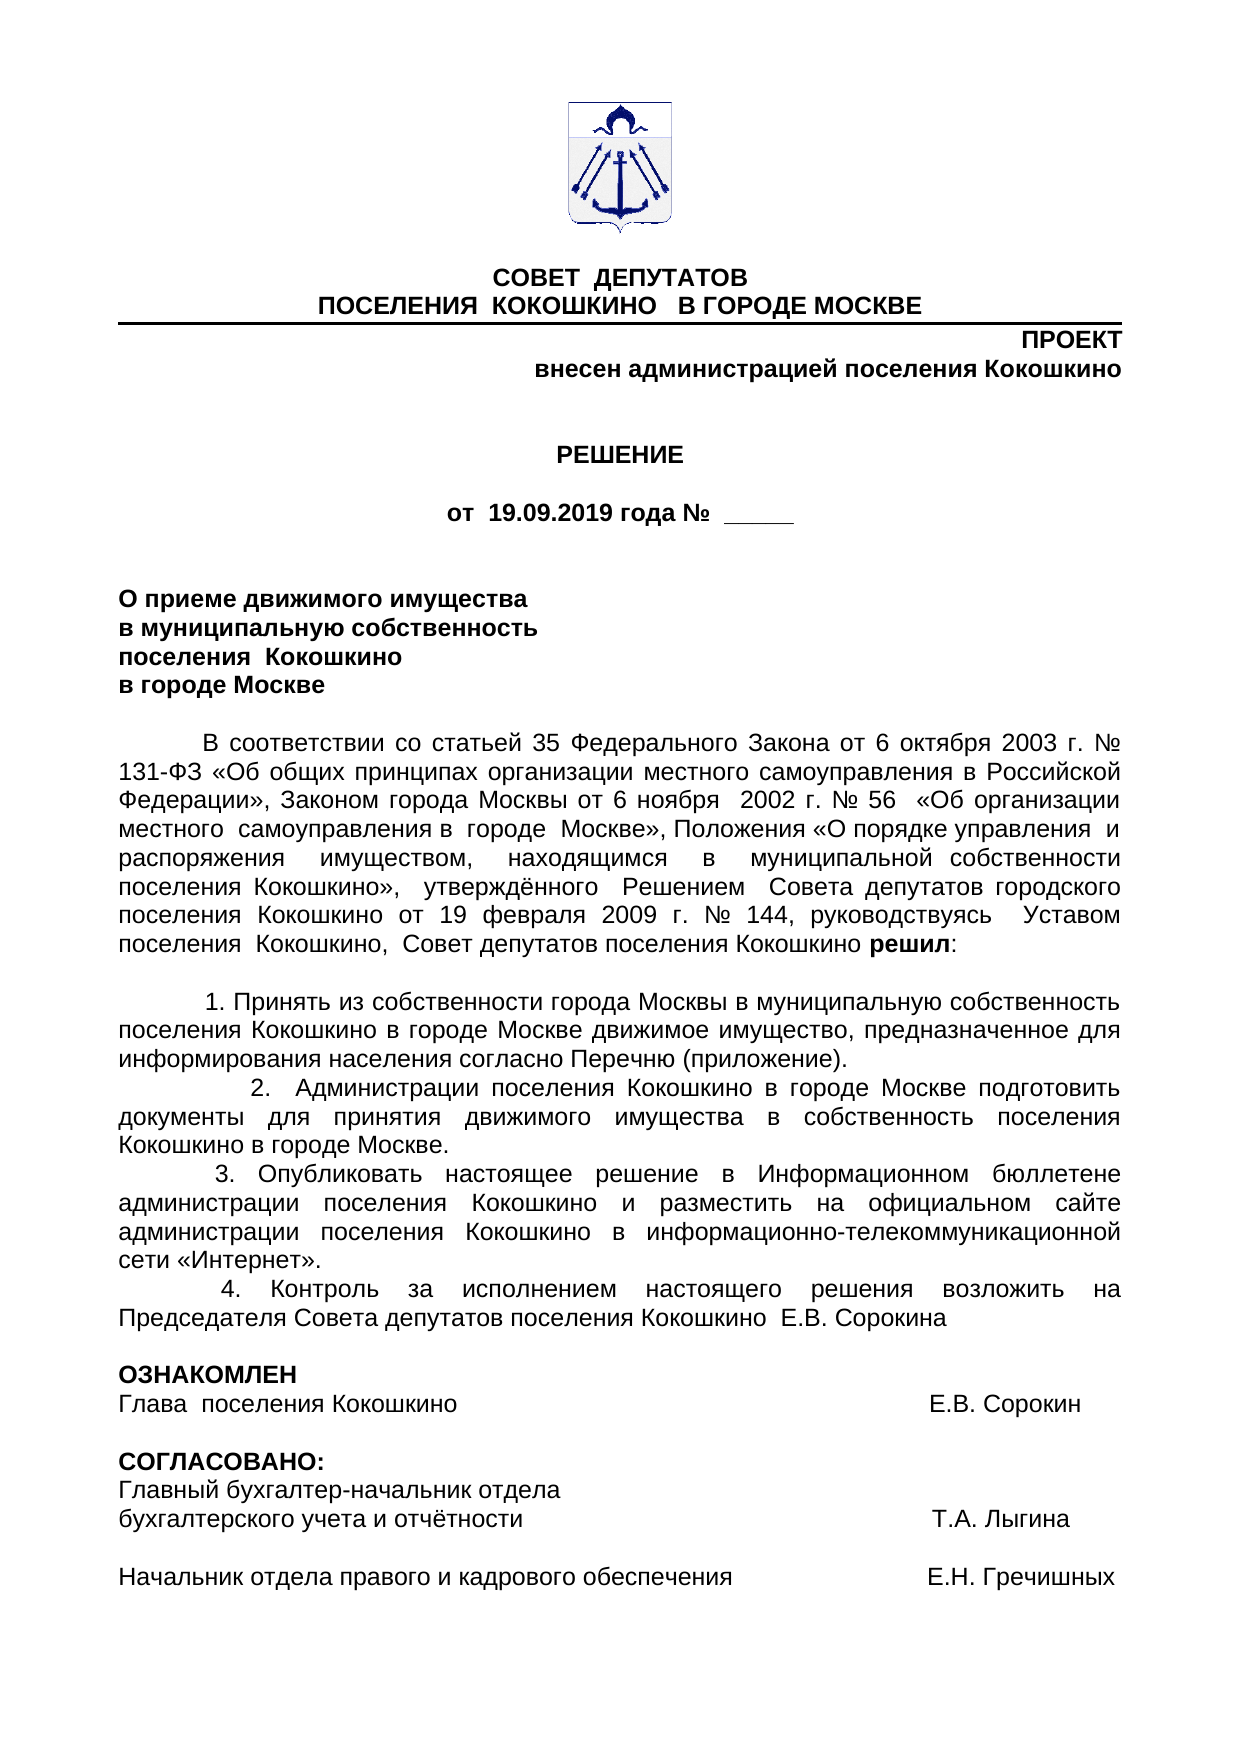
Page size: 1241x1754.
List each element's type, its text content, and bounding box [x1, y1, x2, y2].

text Начальник отдела правого и кадрового обеспечения Е.Н. Гречишных [118, 1562, 1122, 1590]
text СОГЛАСОВАНО: [118, 1447, 1122, 1475]
text поселения Кокошкино [118, 642, 1122, 670]
text Глава поселения Кокошкино Е.В. Сорокин [118, 1389, 1122, 1418]
text бухгалтерского учета и отчётности Т.А. Лыгина [118, 1504, 1122, 1533]
picture [568, 102, 672, 234]
text внесен администрацией поселения Кокошкино [118, 354, 1122, 412]
text в городе Москве [118, 670, 1122, 699]
text Главный бухгалтер-начальник отдела [118, 1475, 1122, 1504]
text 4. Контроль за исполнением настоящего решения возложить на Председателя Совета депутатов поселения Кокошкино Е.В. Сорокина [118, 1274, 1122, 1332]
text РЕШЕНИЕ [118, 440, 1122, 469]
text 1. Принять из собственности города Москвы в муниципальную собственность поселения Кокошкино в городе Москве движимое имущество, предназначенное для информирования населения согласно Перечню (приложение). [118, 987, 1122, 1073]
text ПОСЕЛЕНИЯ КОКОШКИНО В ГОРОДЕ МОСКВЕ [118, 291, 1122, 322]
text В соответствии со статьей 35 Федерального Закона от 6 октября 2003 г. № 131-ФЗ «Об общих принципах организации местного самоуправления в Российской Федерации», Законом города Москвы от 6 ноября 2002 г. № 56 «Об организации местного самоуправления в городе Москве», Положения «О порядке управления и распоряжения имуществом, находящимся в муниципальной собственности поселения Кокошкино», утверждённого Решением Совета депутатов городского поселения Кокошкино от 19 февраля 2009 г. № 144, руководствуясь Уставом поселения Кокошкино, Совет депутатов поселения Кокошкино решил: [118, 728, 1122, 958]
text в муниципальную собственность [118, 613, 1122, 642]
text 3. Опубликовать настоящее решение в Информационном бюллетене администрации поселения Кокошкино и разместить на официальном сайте администрации поселения Кокошкино в информационно-телекоммуникационной сети «Интернет». [118, 1159, 1122, 1274]
text СОВЕТ ДЕПУТАТОВ [118, 263, 1122, 291]
text от 19.09.2019 года № _____ [118, 498, 1122, 527]
text О приеме движимого имущества [118, 584, 1122, 613]
text 2. Администрации поселения Кокошкино в городе Москве подготовить документы для принятия движимого имущества в собственность поселения Кокошкино в городе Москве. [118, 1073, 1122, 1159]
text ПРОЕКТ [118, 325, 1122, 354]
text ОЗНАКОМЛЕН [118, 1360, 1122, 1389]
